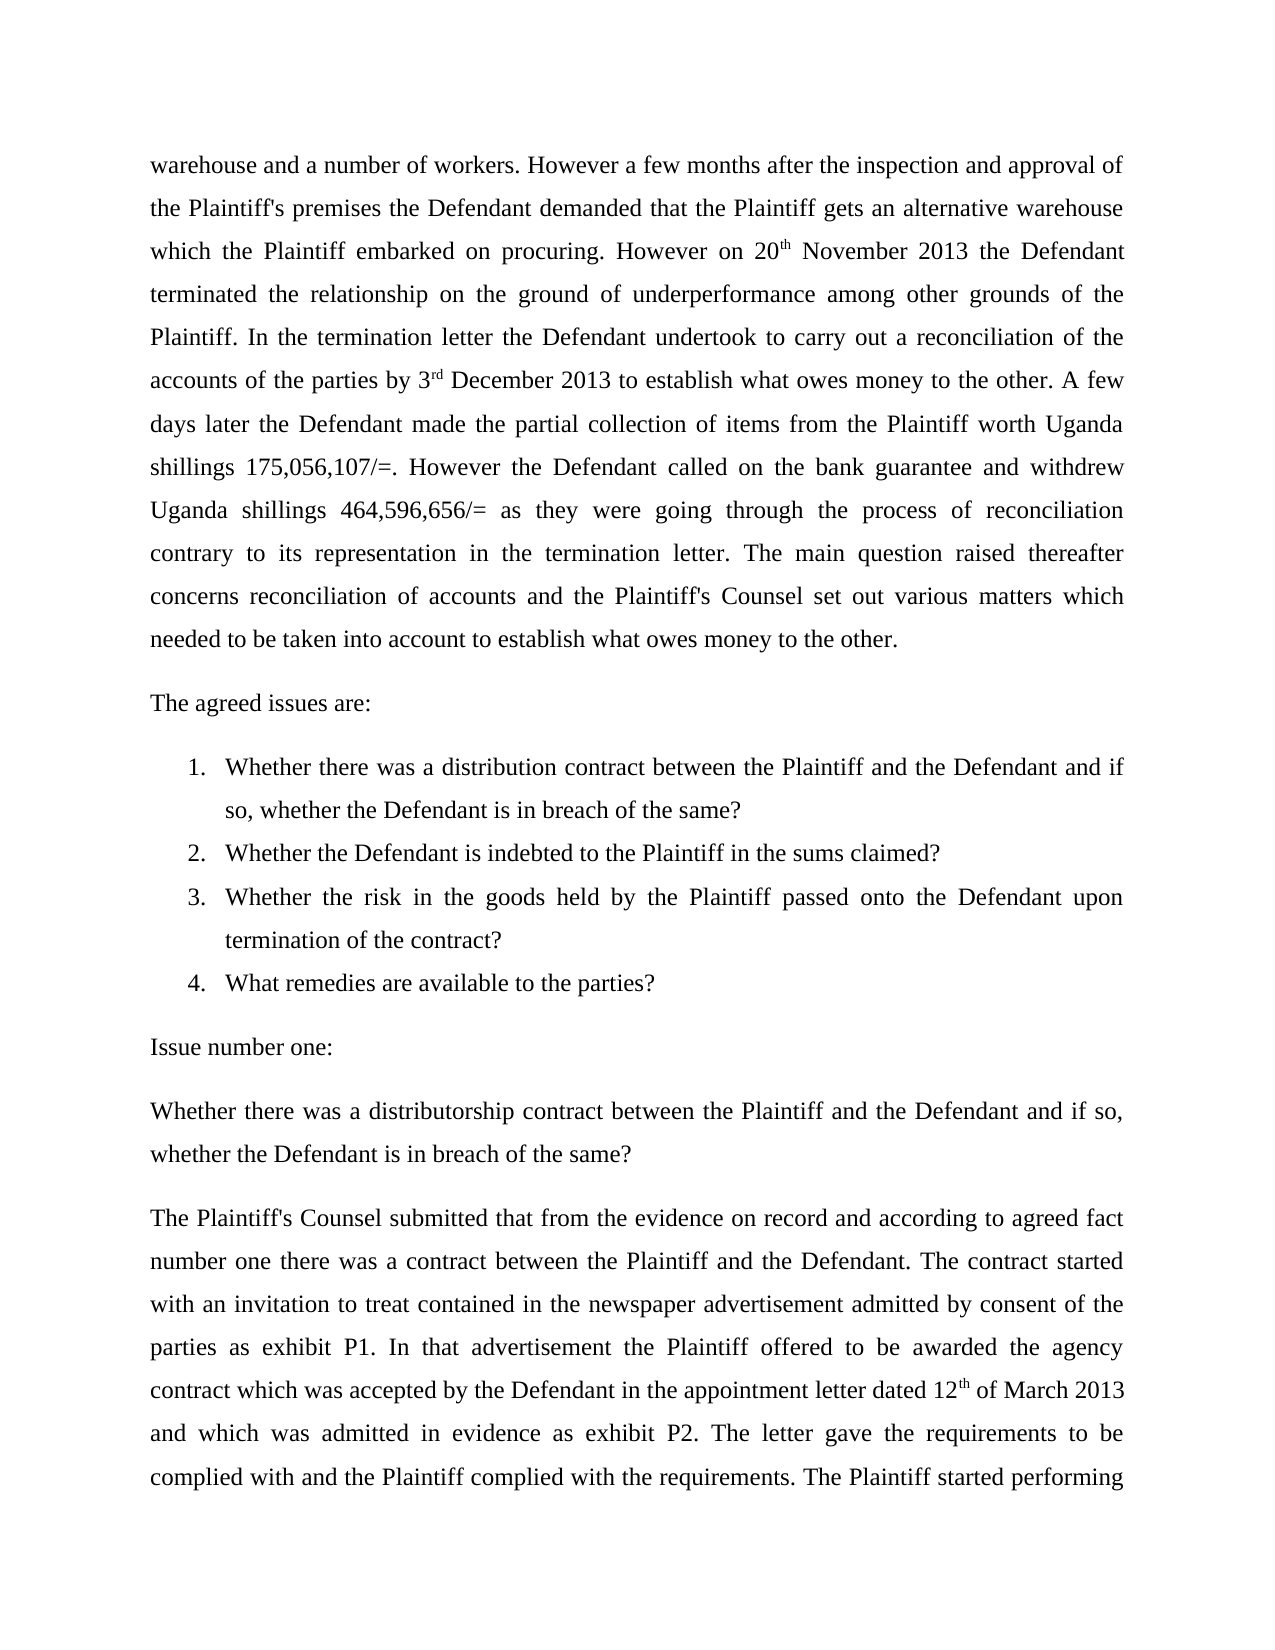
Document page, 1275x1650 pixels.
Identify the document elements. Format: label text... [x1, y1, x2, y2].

text Whether there was a distributorship contract between the Plaintiff and the Defendant and if so, whether the Defendant is in breach of the same? [150, 1096, 1125, 1168]
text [150, 150, 1125, 653]
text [150, 1203, 1125, 1490]
text Issue number one: [150, 1032, 1125, 1061]
list Whether there was a distribution contract between the Plaintiff and the Defendant and if so, whether the Defendant is in breach of the same? [187, 752, 1125, 824]
list What remedies are available to the parties? [187, 968, 1125, 997]
list Whether the risk in the goods held by the Plaintiff passed onto the Defendant upon termination of the contract? [187, 882, 1125, 953]
list Whether the Defendant is indebted to the Plaintiff in the sums claimed? [187, 838, 1125, 867]
text The agreed issues are: [150, 688, 1125, 717]
